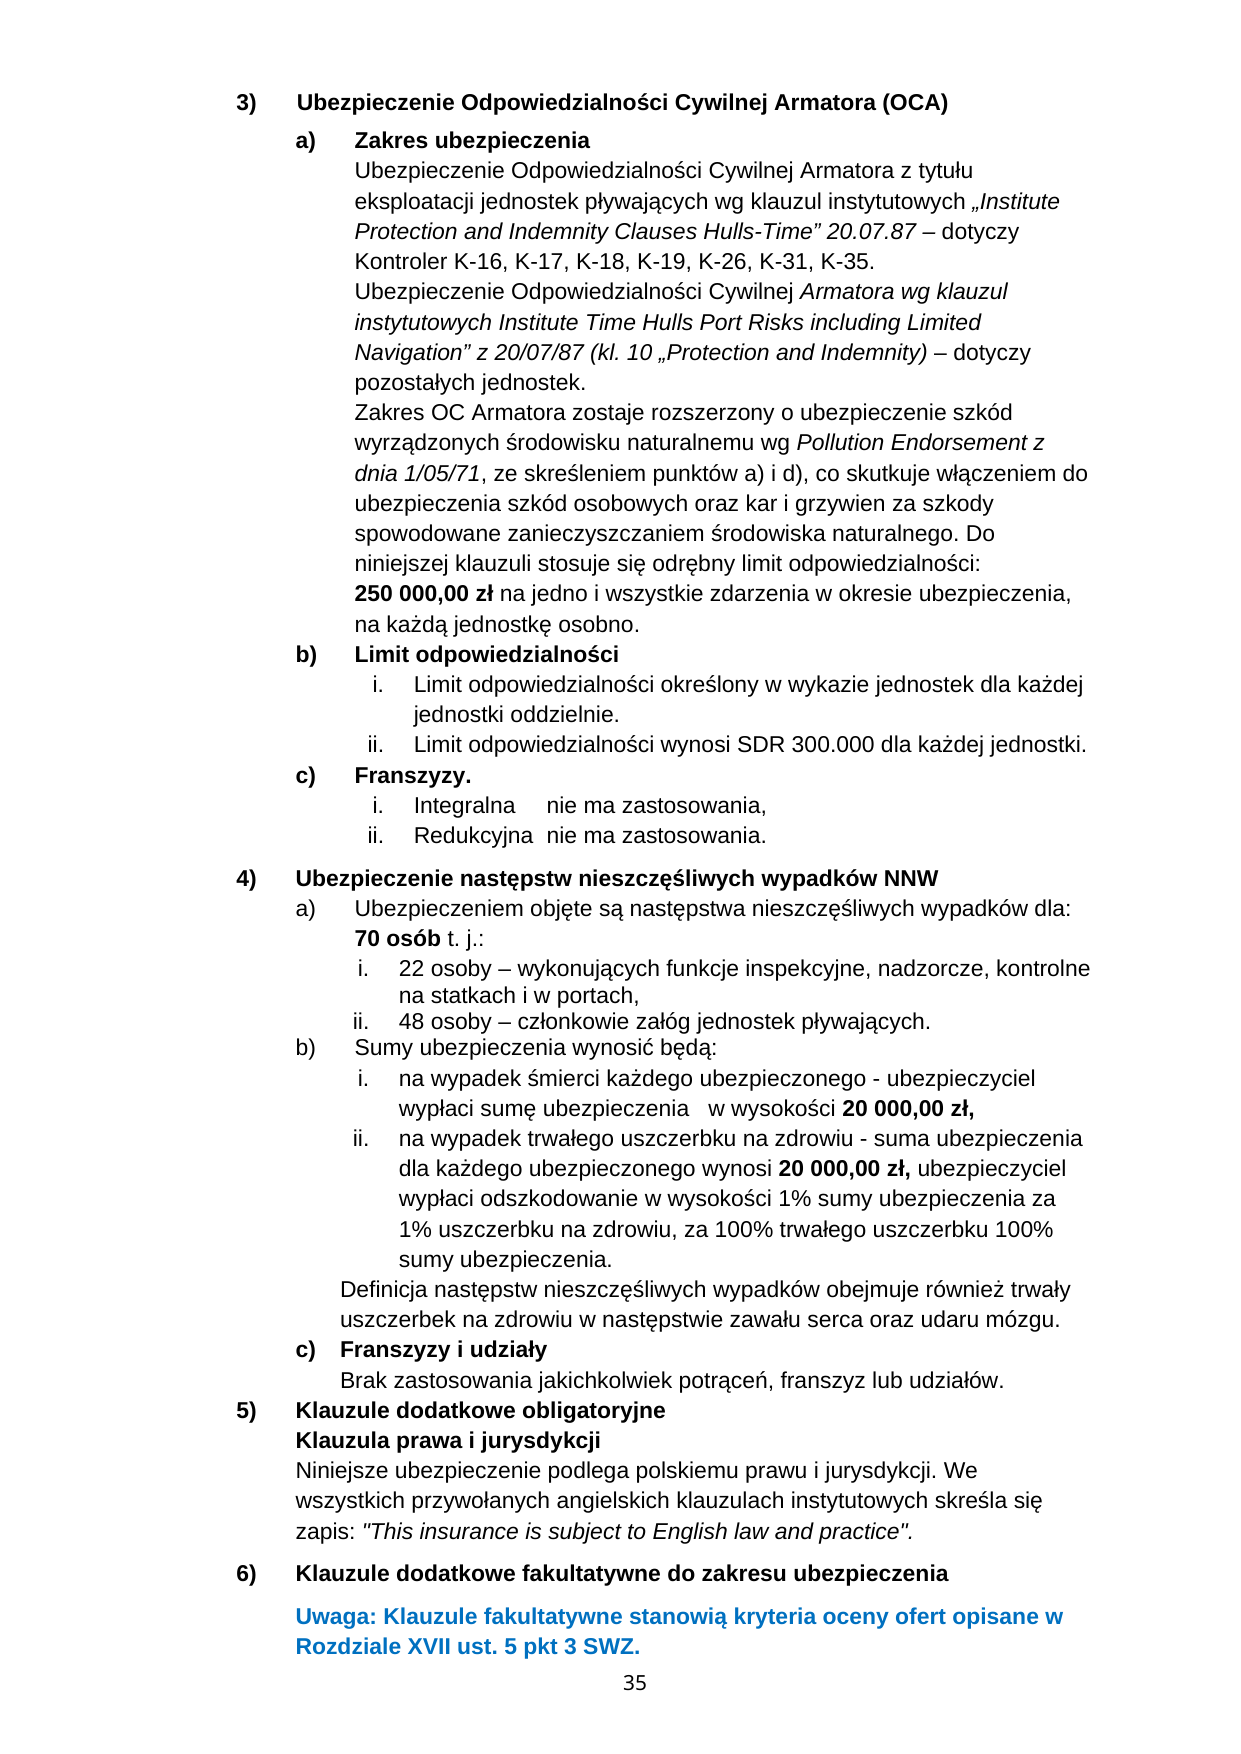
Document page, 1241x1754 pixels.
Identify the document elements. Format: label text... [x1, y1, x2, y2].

list Uwaga: Klauzule fakultatywne stanowią kryteria oceny ofert opisane w Rozdziale XVII ust. 5 pkt 3 SWZ. [295, 1603, 1092, 1660]
list 22 osoby – wykonujących funkcje inspekcyjne, nadzorcze, kontrolne na statkach i w portach, [369, 955, 1092, 1008]
list Limit odpowiedzialności wynosi SDR 300.000 dla każdej jednostki. [384, 731, 1092, 758]
list Niniejsze ubezpieczenie podlega polskiemu prawu i jurysdykcji. We wszystkich przywołanych angielskich klauzulach instytutowych skreśla się zapis: "This insurance is subject to English law and practice". [295, 1457, 1092, 1544]
list Zakres ubezpieczenia [295, 127, 1092, 153]
list Franszyzy. [295, 762, 1092, 788]
list Limit odpowiedzialności [295, 641, 1092, 667]
list na wypadek trwałego uszczerbku na zdrowiu - suma ubezpieczenia dla każdego ubezpieczonego wynosi 20 000,00 zł, ubezpieczyciel wypłaci odszkodowanie w wysokości 1% sumy ubezpieczenia za 1% uszczerbku na zdrowiu, za 100% trwałego uszczerbku 100% sumy ubezpieczenia. [369, 1125, 1092, 1272]
list Ubezpieczenie następstw nieszczęśliwych wypadków NNW [236, 865, 1092, 891]
list Redukcyjna nie ma zastosowania. [384, 822, 1092, 848]
text Zakres OC Armatora zostaje rozszerzony o ubezpieczenie szkód wyrządzonych środowisku naturalnemu wg Pollution Endorsement z dnia 1/05/71, ze skreśleniem punktów a) i d), co skutkuje włączeniem do ubezpieczenia szkód osobowych oraz kar i grzywien za szkody spowodowane zanieczyszczaniem środowiska naturalnego. Do niniejszej klauzuli stosuje się odrębny limit odpowiedzialności: 250 000,00 zł na jedno i wszystkie zdarzenia w okresie ubezpieczenia, na każdą jednostkę osobno. [354, 399, 1092, 637]
list Integralna nie ma zastosowania, [384, 792, 1092, 818]
list Ubezpieczeniem objęte są następstwa nieszczęśliwych wypadków dla: 70 osób t. j.: [295, 895, 1092, 951]
list Franszyzy i udziały [295, 1336, 1092, 1363]
list 48 osoby – członkowie załóg jednostek pływających. [369, 1008, 1092, 1034]
text Definicja następstw nieszczęśliwych wypadków obejmuje również trwały uszczerbek na zdrowiu w następstwie zawału serca oraz udaru mózgu. [340, 1276, 1092, 1333]
text Ubezpieczenie Odpowiedzialności Cywilnej Armatora z tytułu eksploatacji jednostek pływających wg klauzul instytutowych „Institute Protection and Indemnity Clauses Hulls-Time” 20.07.87 – dotyczy Kontroler K-16, K-17, K-18, K-19, K-26, K-31, K-35. [354, 157, 1092, 274]
list Brak zastosowania jakichkolwiek potrąceń, franszyz lub udziałów. [340, 1367, 1092, 1393]
list Sumy ubezpieczenia wynosić będą: [295, 1034, 1092, 1061]
list Klauzule dodatkowe obligatoryjne [236, 1397, 1092, 1423]
list Limit odpowiedzialności określony w wykazie jednostek dla każdej jednostki oddzielnie. [384, 671, 1092, 727]
list na wypadek śmierci każdego ubezpieczonego - ubezpieczyciel wypłaci sumę ubezpieczenia w wysokości 20 000,00 zł, [369, 1064, 1092, 1121]
text Ubezpieczenie Odpowiedzialności Cywilnej Armatora wg klauzul instytutowych Institute Time Hulls Port Risks including Limited Navigation” z 20/07/87 (kl. 10 „Protection and Indemnity) – dotyczy pozostałych jednostek. [354, 278, 1092, 395]
subtitle Ubezpieczenie Odpowiedzialności Cywilnej Armatora (OCA) [236, 89, 1107, 115]
list Klauzule dodatkowe fakultatywne do zakresu ubezpieczenia [236, 1560, 1092, 1587]
list Klauzula prawa i jurysdykcji [295, 1427, 1092, 1453]
